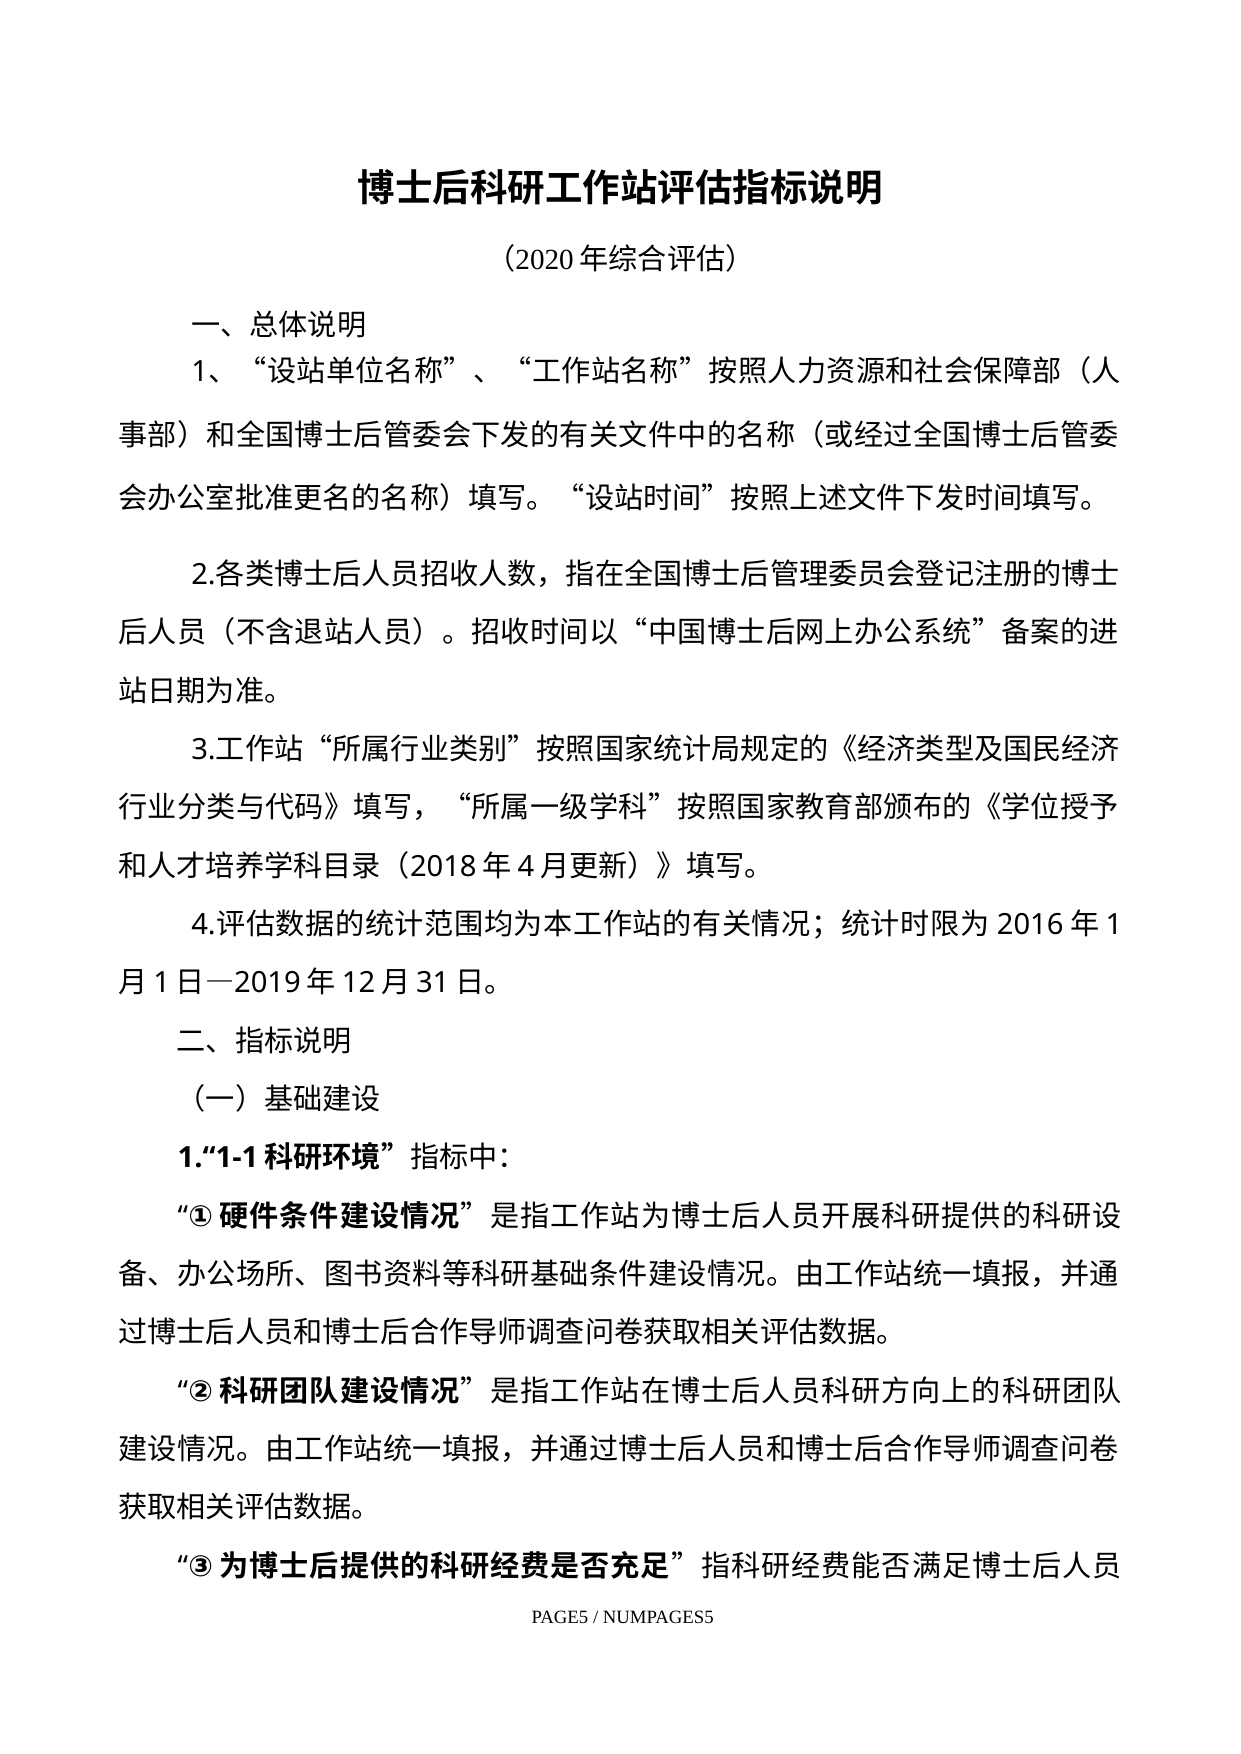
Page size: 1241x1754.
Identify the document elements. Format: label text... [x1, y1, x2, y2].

text （2020年综合评估） [118, 224, 1122, 289]
text 二、指标说明 [118, 1004, 1122, 1063]
text 4.评估数据的统计范围均为本工作站的有关情况；统计时限为2016年1月1日—2019年12月31日。 [118, 888, 1122, 1004]
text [118, 1529, 1122, 1588]
text “①硬件条件建设情况”是指工作站为博士后人员开展科研提供的科研设备、办公场所、图书资料等科研基础条件建设情况。由工作站统一填报，并通过博士后人员和博士后合作导师调查问卷获取相关评估数据。 [118, 1179, 1122, 1354]
text 2.各类博士后人员招收人数，指在全国博士后管理委员会登记注册的博士后人员（不含退站人员）。招收时间以“中国博士后网上办公系统”备案的进站日期为准。 [118, 538, 1122, 713]
text 1、“设站单位名称”、“工作站名称”按照人力资源和社会保障部（人事部）和全国博士后管委会下发的有关文件中的名称（或经过全国博士后管委会办公室批准更名的名称）填写。“设站时间”按照上述文件下发时间填写。 [118, 347, 1122, 517]
text 1.“1-1科研环境”指标中： [118, 1121, 1122, 1179]
text “②科研团队建设情况”是指工作站在博士后人员科研方向上的科研团队建设情况。由工作站统一填报，并通过博士后人员和博士后合作导师调查问卷获取相关评估数据。 [118, 1354, 1122, 1529]
text （一）基础建设 [118, 1063, 1122, 1121]
title 博士后科研工作站评估指标说明 [118, 153, 1122, 218]
text 3.工作站“所属行业类别”按照国家统计局规定的《经济类型及国民经济行业分类与代码》填写，“所属一级学科”按照国家教育部颁布的《学位授予和人才培养学科目录（2018年4月更新）》填写。 [118, 713, 1122, 888]
text 一、总体说明 [118, 289, 1122, 347]
